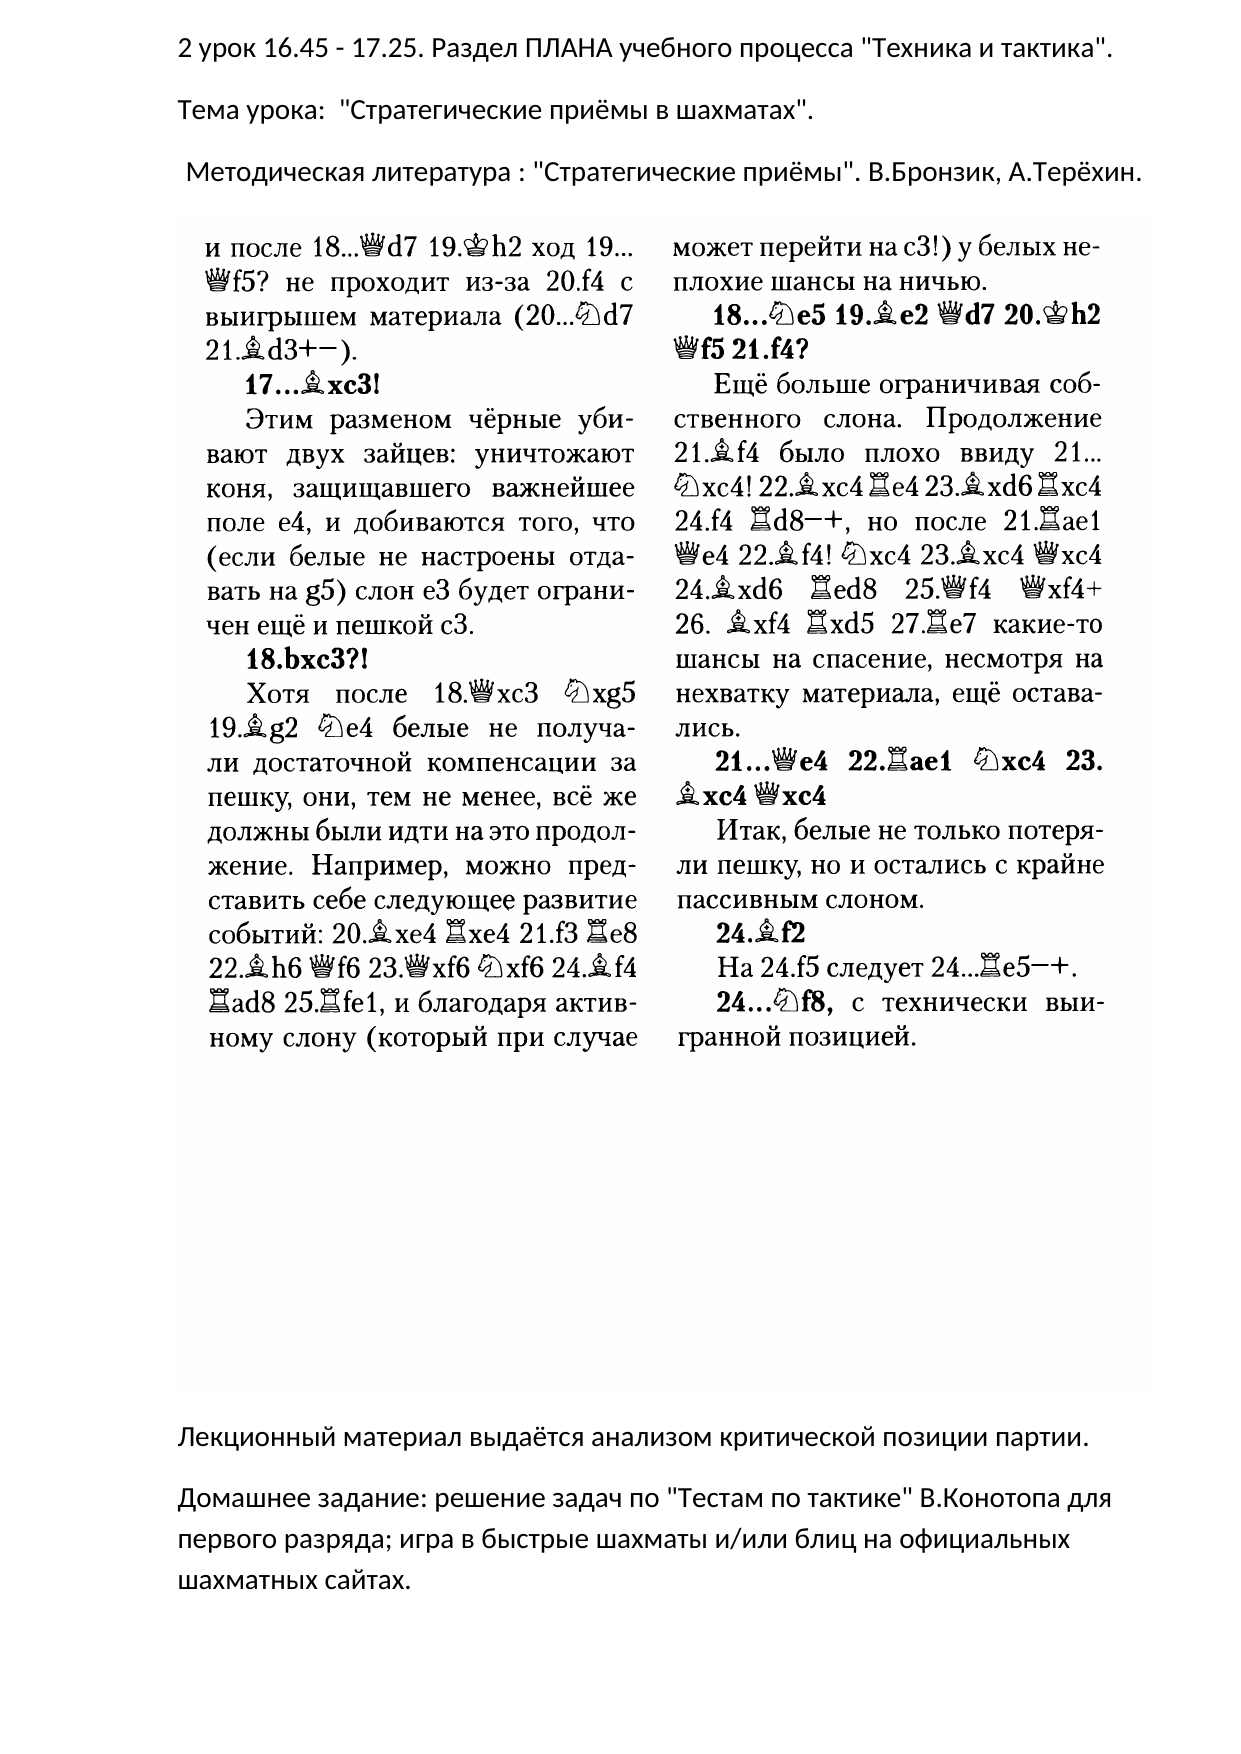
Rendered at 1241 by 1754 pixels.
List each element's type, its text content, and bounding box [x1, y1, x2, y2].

text Лекционный материал выдаётся анализом критической позиции партии. [177, 1418, 1152, 1453]
text Методическая литература : "Стратегические приёмы". В.Бронзик, А.Терёхин. [177, 153, 1152, 189]
text 2 урок 16.45 - 17.25. Раздел ПЛАНА учебного процесса "Техника и тактика". [177, 29, 1152, 65]
text Домашнее задание: решение задач по "Тестам по тактике" В.Конотопа для первого разряда; игра в быстрые шахматы и/или блиц на официальных шахматных сайтах. [177, 1479, 1152, 1597]
text Тема урока: "Стратегические приёмы в шахматах". [177, 91, 1152, 127]
picture [177, 215, 1152, 1393]
